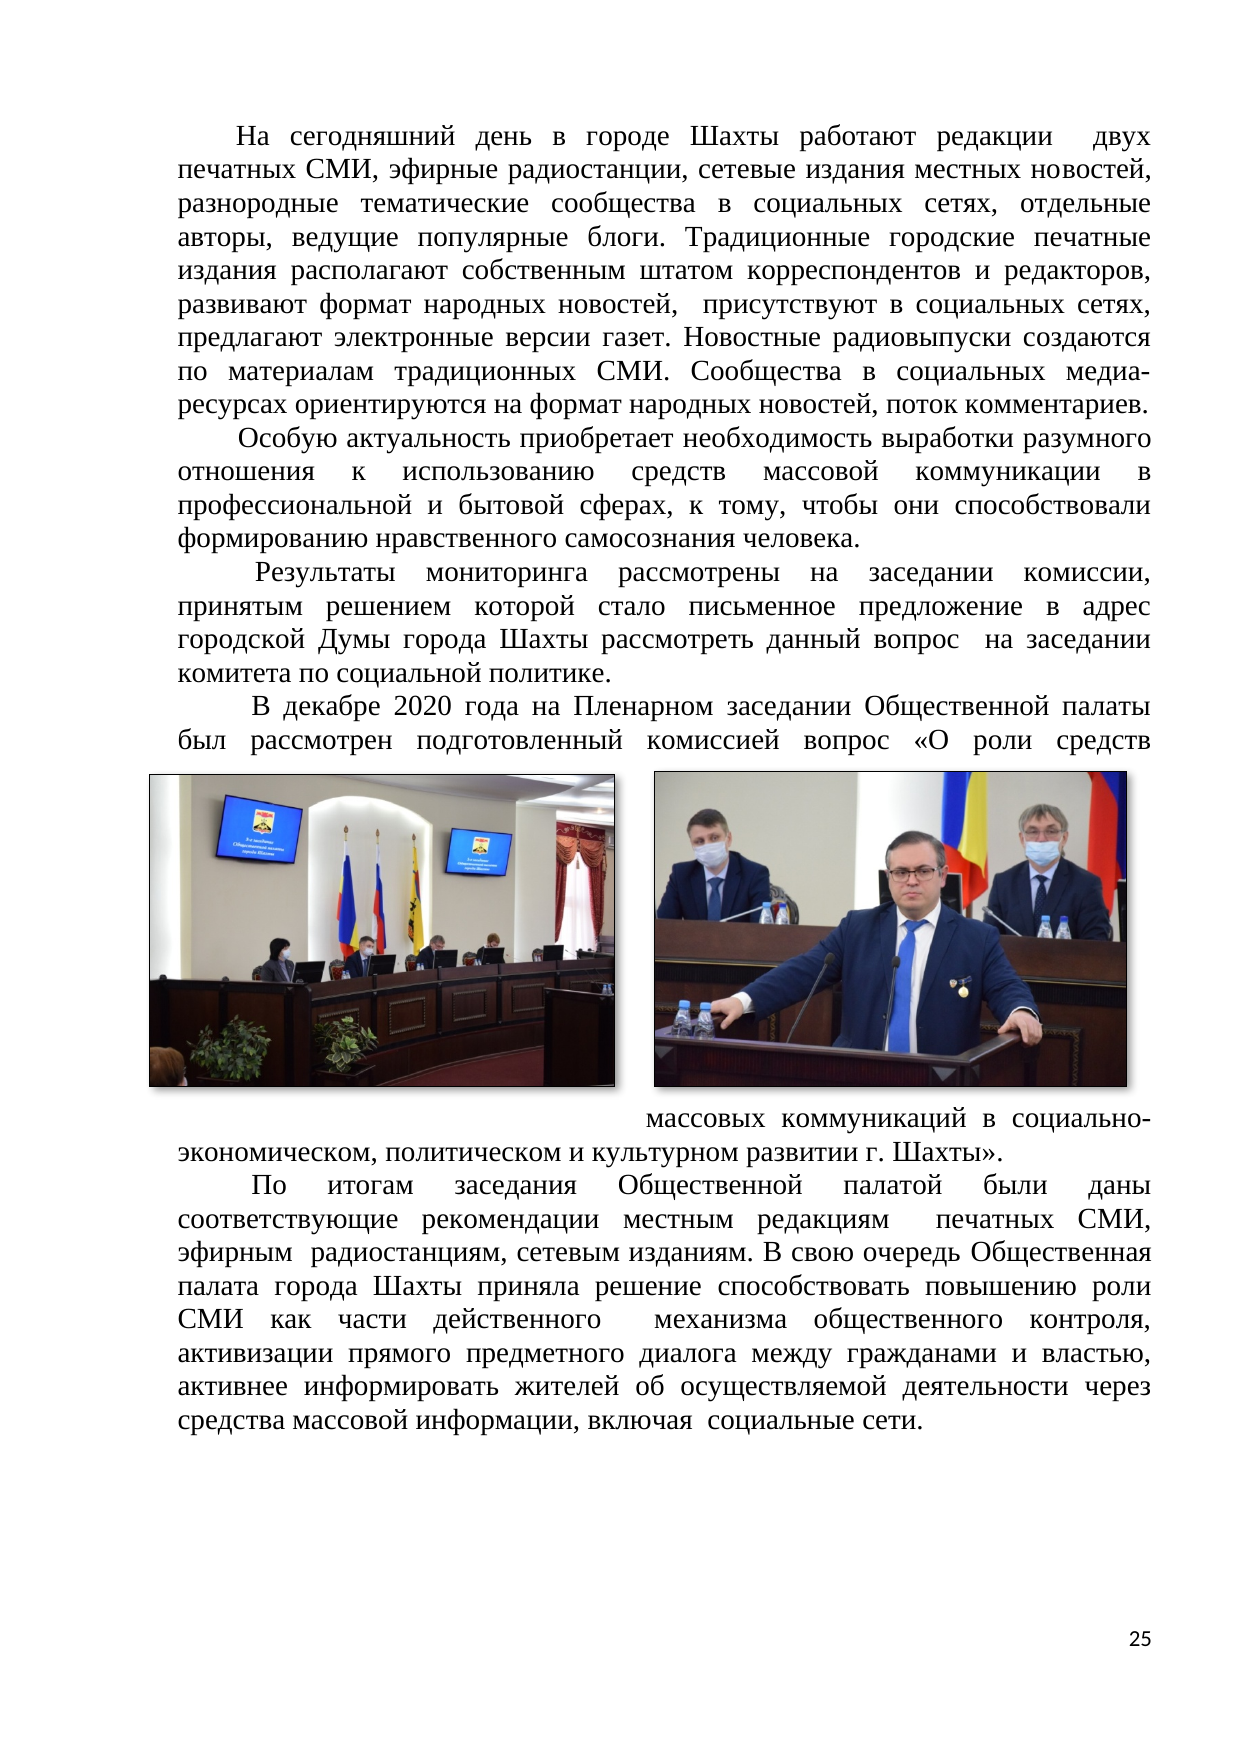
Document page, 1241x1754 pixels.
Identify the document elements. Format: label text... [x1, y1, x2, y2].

picture [655, 772, 1126, 1086]
text На сегодняшний день в городе Шахты работают редакции двух печатных СМИ, эфирные радиостанции, сетевые издания местных новостей, разнородные тематические сообщества в социальных сетях, отдельные авторы, ведущие популярные блоги. Традиционные городские печатные издания располагают собственным штатом корреспондентов и редакторов, развивают формат народных новостей, присутствуют в социальных сетях, предлагают электронные версии газет. Новостные радиовыпуски создаются по материалам традиционных СМИ. Сообщества в социальных медиа-ресурсах ориентируются на формат народных новостей, поток комментариев. [177, 118, 1152, 420]
picture [150, 775, 177, 1086]
text Особую актуальность приобретает необходимость выработки разумного отношения к использованию средств массовой коммуникации в профессиональной и бытовой сферах, к тому, чтобы они способствовали формированию нравственного самосознания человека. [177, 420, 1152, 554]
text По итогам заседания Общественной палатой были даны соответствующие рекомендации местным редакциям печатных СМИ, эфирным радиостанциям, сетевым изданиям. В свою очередь Общественная палата города Шахты приняла решение способствовать повышению роли СМИ как части действенного механизма общественного контроля, активизации прямого предметного диалога между гражданами и властью, активнее информировать жителей об осуществляемой деятельности через средства массовой информации, включая социальные сети. [177, 1167, 1152, 1436]
text Результаты мониторинга рассмотрены на заседании комиссии, принятым решением которой стало письменное предложение в адрес городской Думы города Шахты рассмотреть данный вопрос на заседании комитета по социальной политике. [177, 554, 1152, 688]
